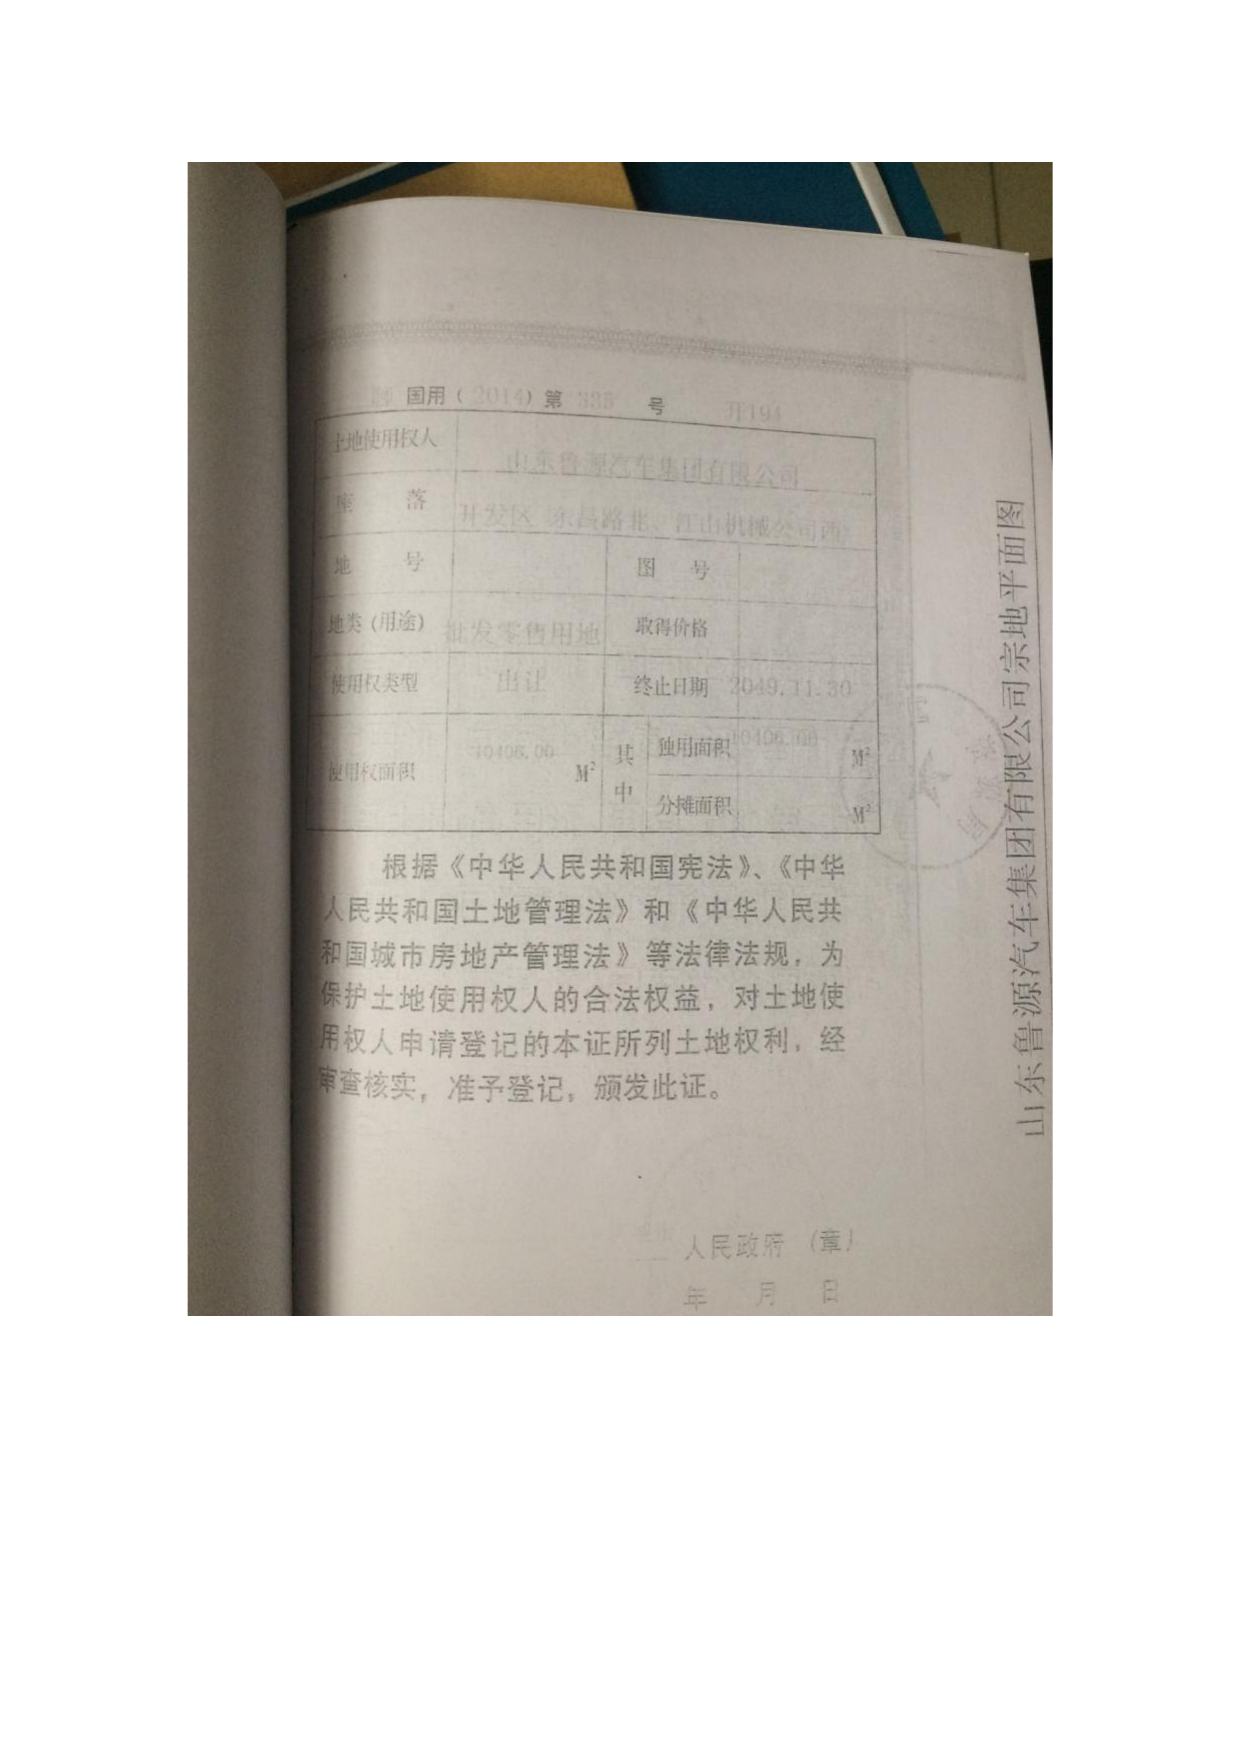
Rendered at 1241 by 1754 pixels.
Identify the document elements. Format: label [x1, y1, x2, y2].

picture [187, 162, 1053, 1316]
